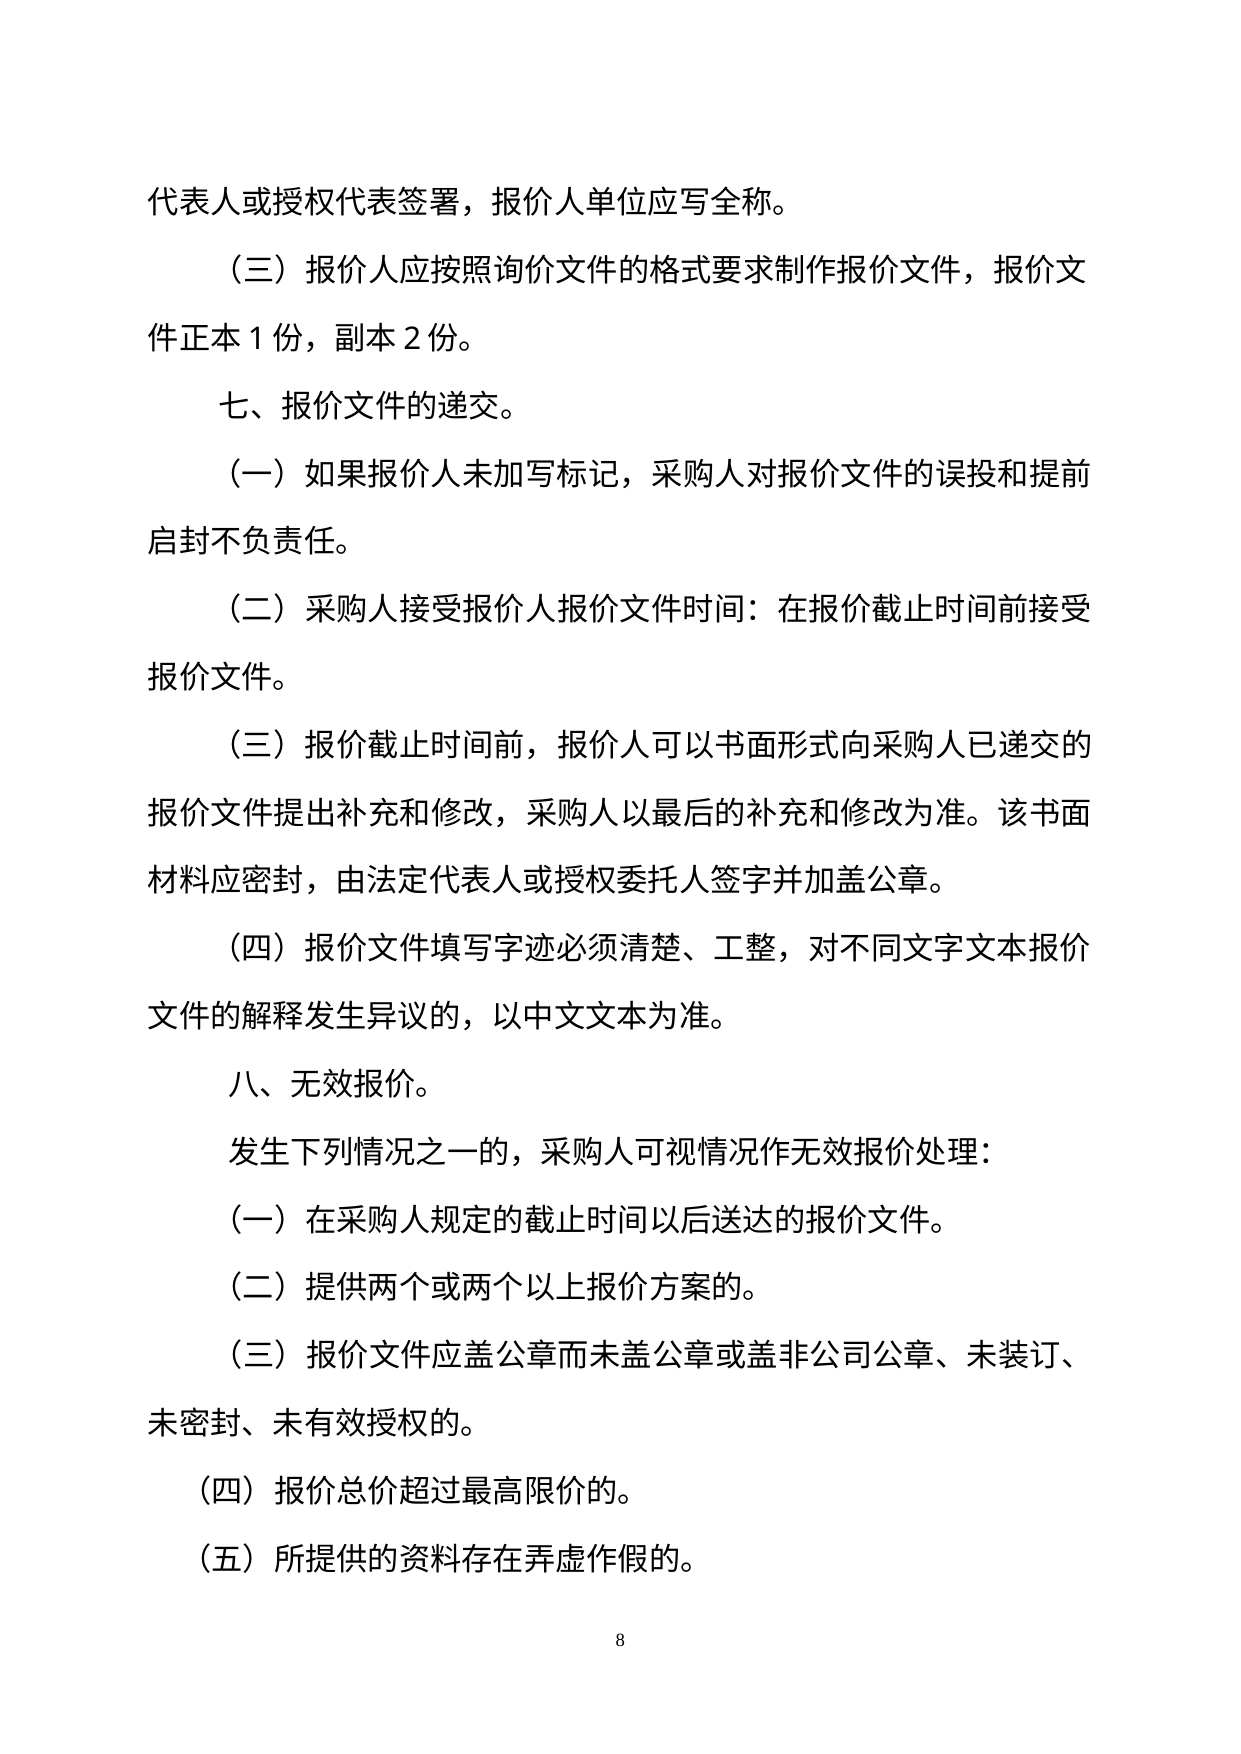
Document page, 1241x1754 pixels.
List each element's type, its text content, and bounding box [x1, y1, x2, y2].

text （三）报价人应按照询价文件的格式要求制作报价文件，报价文件正本1份，副本2份。 [148, 245, 1093, 358]
text 发生下列情况之一的，采购人可视情况作无效报价处理： [148, 1127, 1093, 1172]
text （二）采购人接受报价人报价文件时间：在报价截止时间前接受报价文件。 [148, 584, 1093, 697]
text （四）报价文件填写字迹必须清楚、工整，对不同文字文本报价文件的解释发生异议的，以中文文本为准。 [148, 923, 1093, 1036]
text 八、无效报价。 [148, 1059, 1093, 1104]
text （一）在采购人规定的截止时间以后送达的报价文件。 [148, 1195, 1093, 1240]
text （五）所提供的资料存在弄虚作假的。 [148, 1534, 1093, 1579]
text （二）提供两个或两个以上报价方案的。 [148, 1262, 1093, 1308]
text （三）报价文件应盖公章而未盖公章或盖非公司公章、未装订、未密封、未有效授权的。 [148, 1330, 1093, 1443]
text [148, 177, 1093, 222]
text （三）报价截止时间前，报价人可以书面形式向采购人已递交的报价文件提出补充和修改，采购人以最后的补充和修改为准。该书面材料应密封，由法定代表人或授权委托人签字并加盖公章。 [148, 720, 1093, 901]
text （四）报价总价超过最高限价的。 [148, 1466, 1093, 1511]
text （一）如果报价人未加写标记，采购人对报价文件的误投和提前启封不负责任。 [148, 449, 1093, 562]
text 七、报价文件的递交。 [148, 381, 1093, 426]
